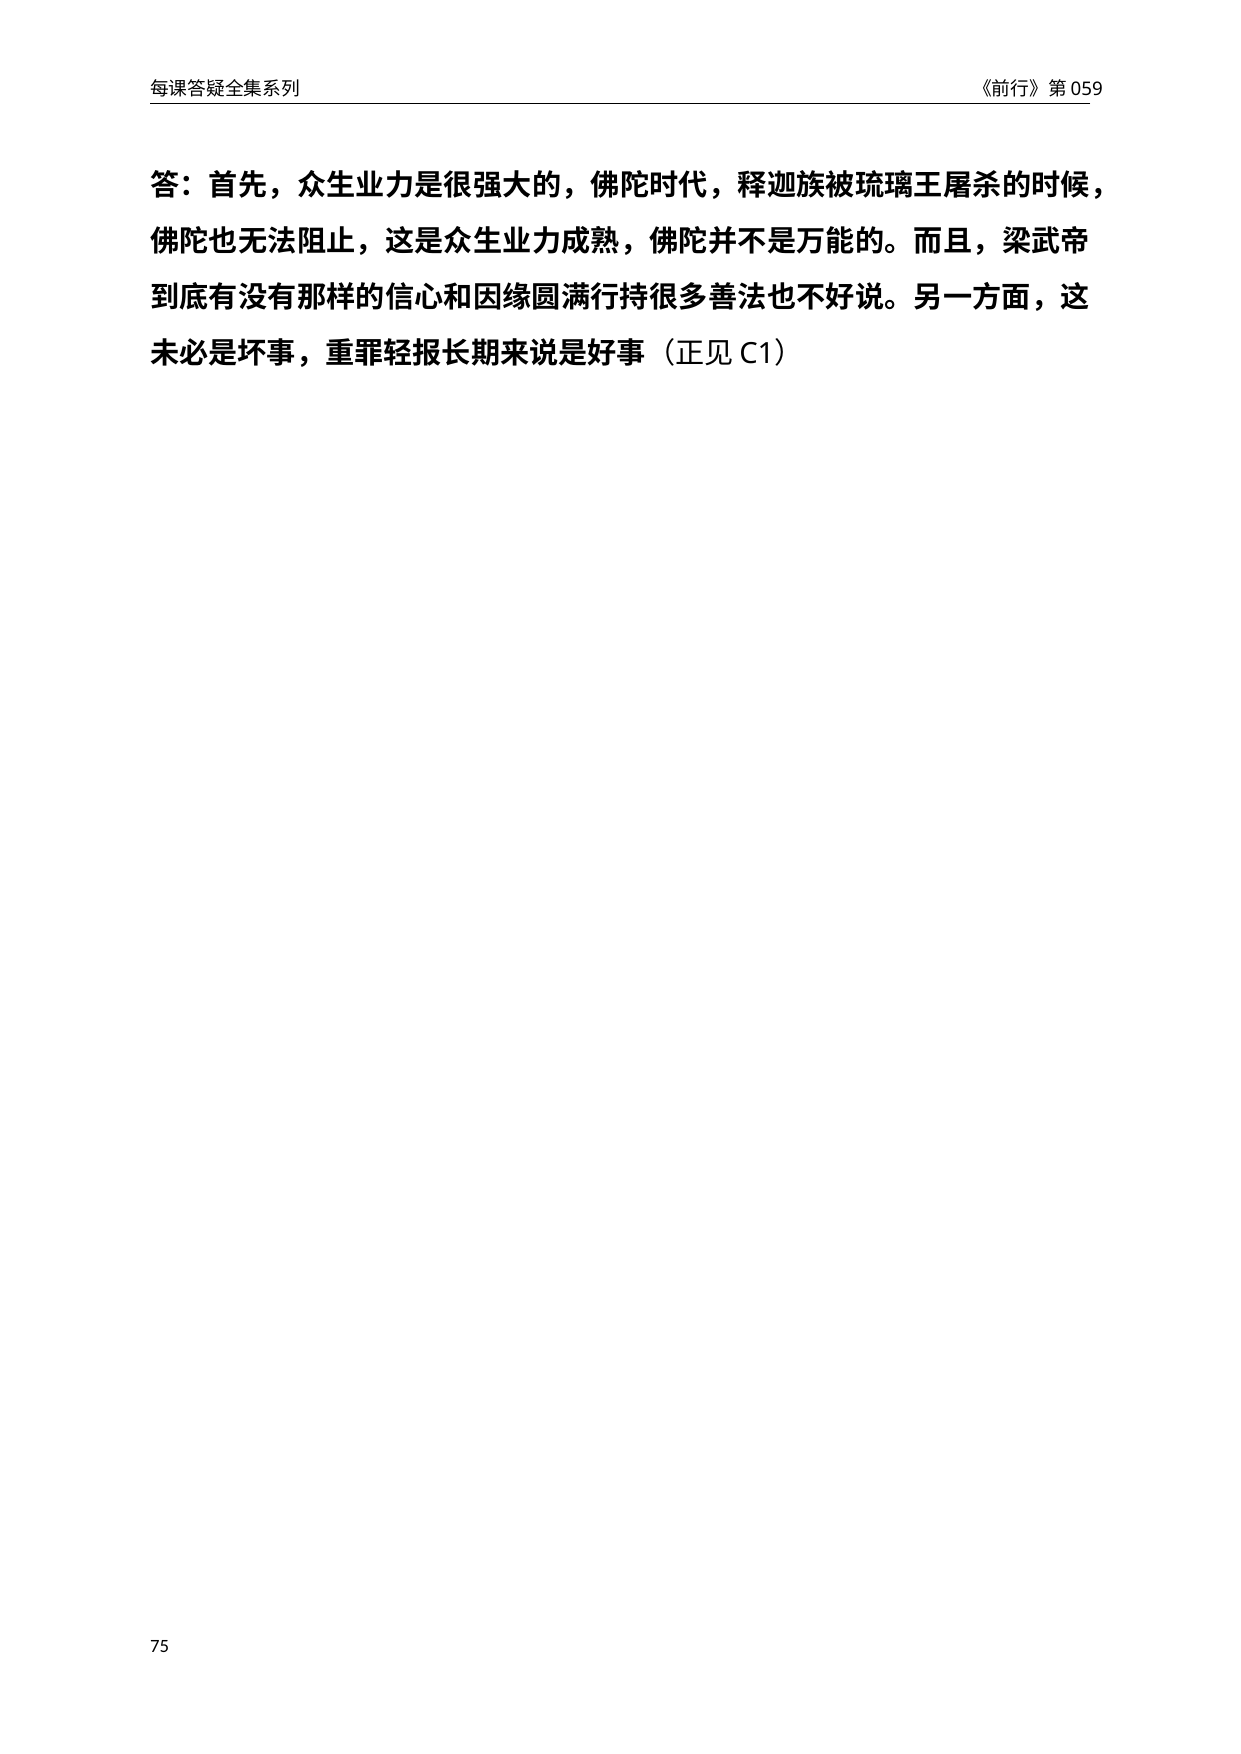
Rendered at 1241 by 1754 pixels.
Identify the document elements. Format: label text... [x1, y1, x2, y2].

text 答：首先，众生业力是很强大的，佛陀时代，释迦族被琉璃王屠杀的时候，佛陀也无法阻止，这是众生业力成熟，佛陀并不是万能的。而且，梁武帝到底有没有那样的信心和因缘圆满行持很多善法也不好说。另一方面，这未必是坏事，重罪轻报长期来说是好事（正见C1） [150, 150, 1090, 375]
